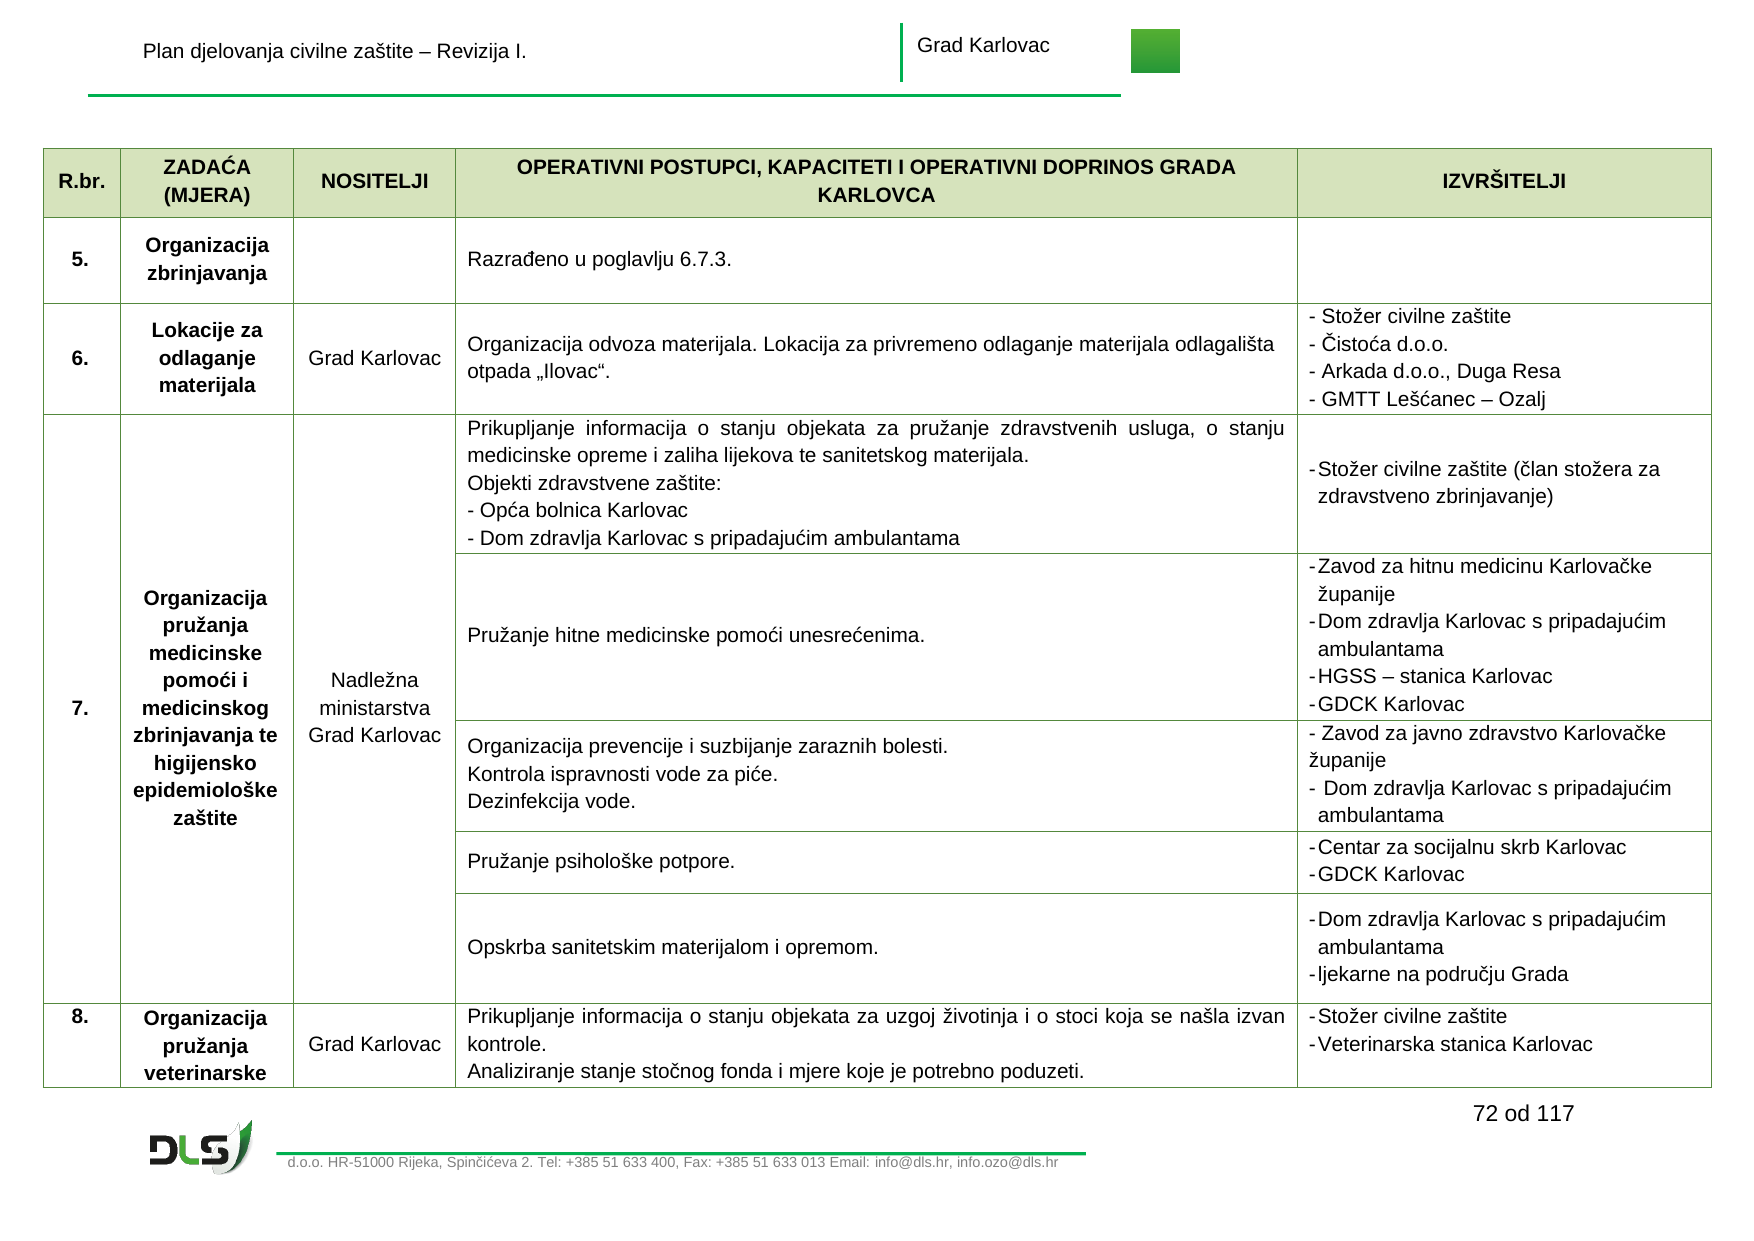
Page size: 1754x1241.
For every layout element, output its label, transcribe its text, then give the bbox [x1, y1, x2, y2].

table_cell Pružanje hitne medicinske pomoći unesrećenima. [456, 554, 1297, 719]
table_header IZVRŠITELJI [1298, 149, 1711, 217]
table_cell Stožer civilne zaštite (član stožera za zdravstveno zbrinjavanje) [1298, 415, 1711, 553]
table_cell Razrađeno u poglavlju 6.7.3. [456, 218, 1297, 303]
table_cell 6. [44, 304, 120, 414]
table_cell Organizacija odvoza materijala. Lokacija za privremeno odlaganje materijala odlagališta otpada „Ilovac“. [456, 304, 1297, 414]
table_cell 8. [44, 1004, 120, 1087]
table_header OPERATIVNI POSTUPCI, KAPACITETI I OPERATIVNI DOPRINOS GRADA KARLOVCA [456, 149, 1297, 217]
table_cell 7. [44, 415, 120, 1003]
table_cell - Stožer civilne zaštite - Čistoća d.o.o. - Arkada d.o.o., Duga Resa - GMTT Lešćanec – Ozalj [1298, 304, 1711, 414]
table_header NOSITELJI [294, 149, 455, 217]
table_cell 5. [44, 218, 120, 303]
table_cell Grad Karlovac [294, 1004, 455, 1087]
table_cell - Zavod za javno zdravstvo Karlovačke županije Dom zdravlja Karlovac s pripadajućim ambulantama [1298, 721, 1711, 831]
table_cell Lokacije za odlaganje materijala [121, 304, 293, 414]
table_cell Pružanje psihološke potpore. [456, 832, 1297, 893]
table_cell Stožer civilne zaštite Veterinarska stanica Karlovac [1298, 1004, 1711, 1087]
table_cell Grad Karlovac [294, 304, 455, 414]
table_cell [1298, 218, 1711, 303]
table_header R.br. [44, 149, 120, 217]
table_cell Nadležna ministarstva Grad Karlovac [294, 415, 455, 1003]
table_header ZADAĆA (MJERA) [121, 149, 293, 217]
table_cell Organizacija prevencije i suzbijanje zaraznih bolesti. Kontrola ispravnosti vode za piće. Dezinfekcija vode. [456, 721, 1297, 831]
table_cell Centar za socijalnu skrb Karlovac GDCK Karlovac [1298, 832, 1711, 893]
table_cell Organizacija pružanja medicinske pomoći i medicinskog zbrinjavanja te higijensko epidemiološke zaštite [121, 415, 293, 1003]
table_cell [294, 218, 455, 303]
picture [147, 1117, 254, 1177]
table_cell Organizacija zbrinjavanja [121, 218, 293, 303]
picture [1129, 27, 1181, 74]
table_cell Prikupljanje informacija o stanju objekata za pružanje zdravstvenih usluga, o stanju medicinske opreme i zaliha lijekova te sanitetskog materijala. Objekti zdravstvene zaštite: - Opća bolnica Karlovac - Dom zdravlja Karlovac s pripadajućim ambulantama [456, 415, 1297, 553]
table_cell Zavod za hitnu medicinu Karlovačke županije Dom zdravlja Karlovac s pripadajućim ambulantama HGSS – stanica Karlovac GDCK Karlovac [1298, 554, 1711, 719]
table_cell Opskrba sanitetskim materijalom i opremom. [456, 894, 1297, 1003]
table_cell Dom zdravlja Karlovac s pripadajućim ambulantama ljekarne na području Grada [1298, 894, 1711, 1003]
table_cell Organizacija pružanja veterinarske pomoći [121, 1004, 293, 1087]
